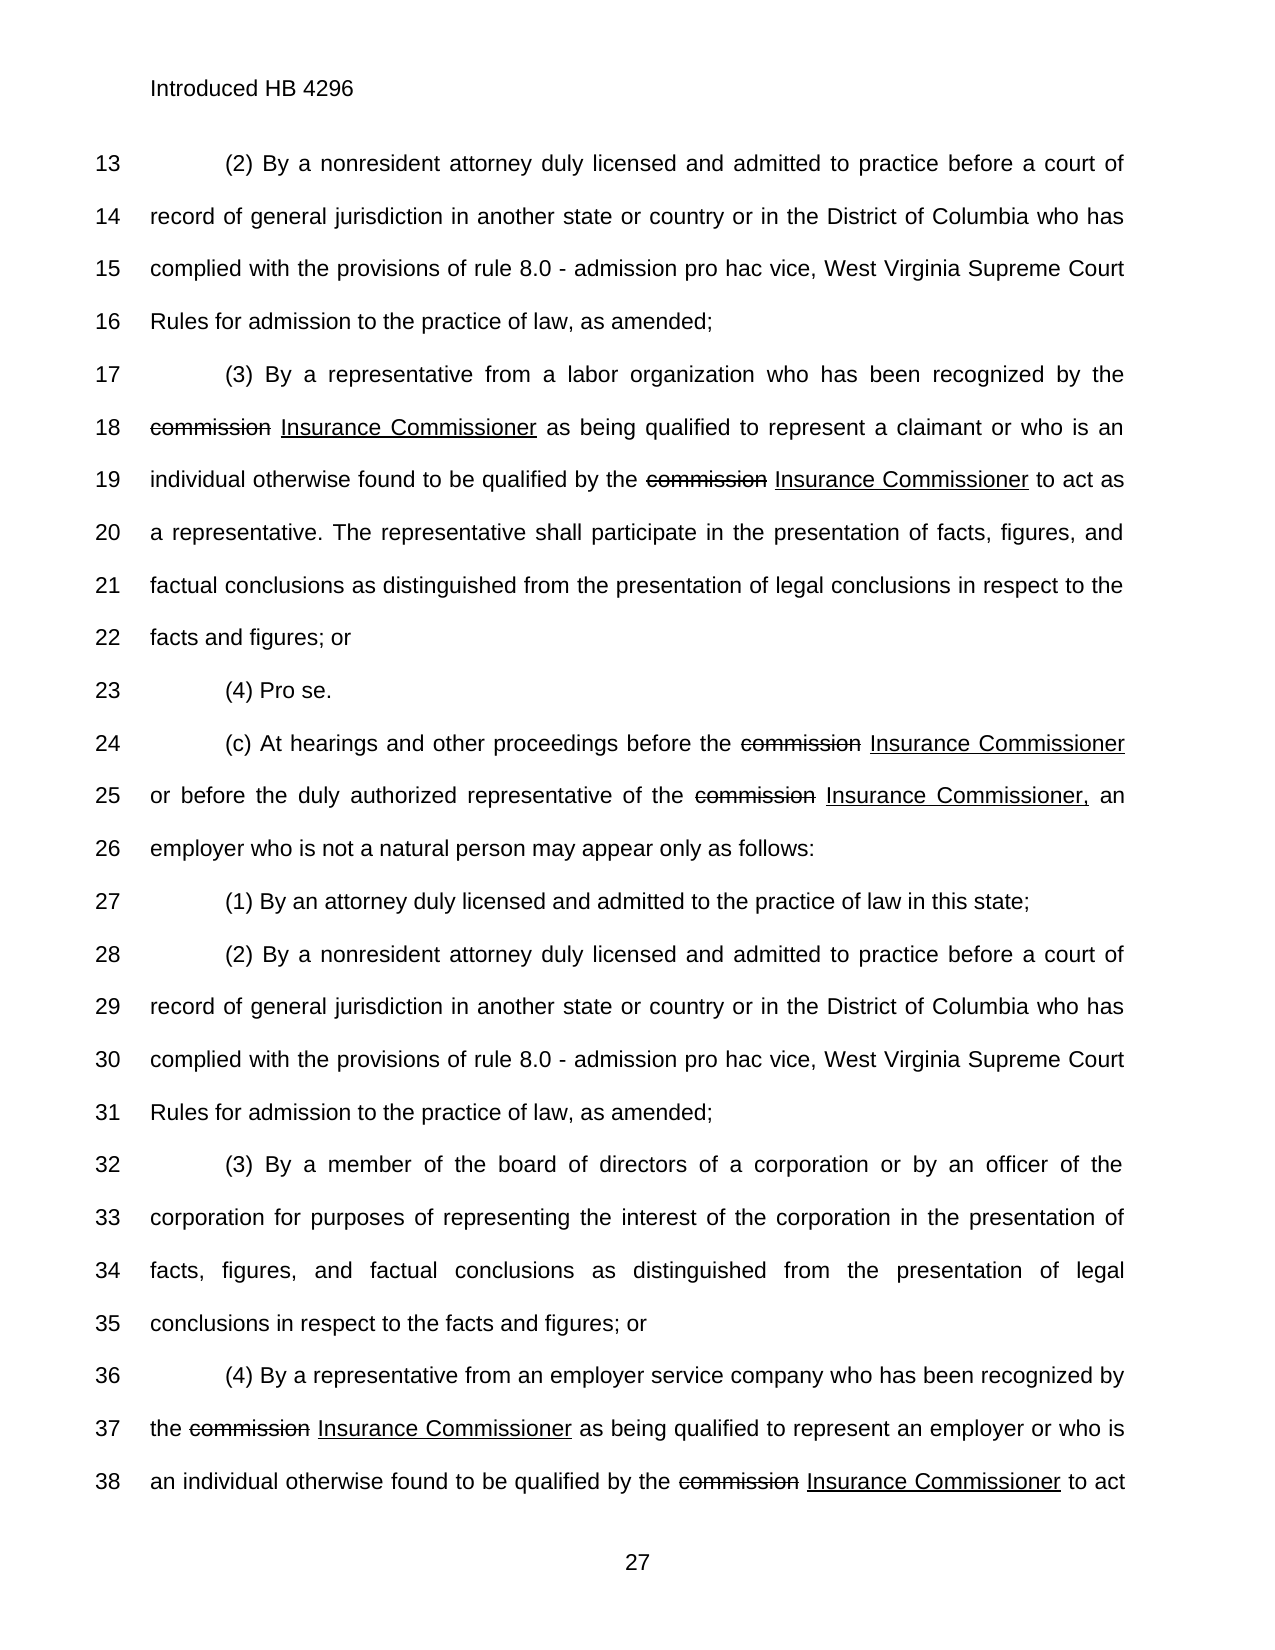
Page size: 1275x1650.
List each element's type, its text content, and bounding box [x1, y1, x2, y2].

text (4) Pro se. [150, 677, 1125, 703]
text (c) At hearings and other proceedings before the commission Insurance Commissioner or before the duly authorized representative of the commission Insurance Commissioner, an employer who is not a natural person may appear only as follows: [150, 730, 1125, 862]
text (3) By a member of the board of directors of a corporation or by an officer of the corporation for purposes of representing the interest of the corporation in the presentation of facts, figures, and factual conclusions as distinguished from the presentation of legal conclusions in respect to the facts and figures; or [150, 1151, 1125, 1336]
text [150, 1362, 1125, 1494]
text (3) By a representative from a labor organization who has been recognized by the commission Insurance Commissioner as being qualified to represent a claimant or who is an individual otherwise found to be qualified by the commission Insurance Commissioner to act as a representative. The representative shall participate in the presentation of facts, figures, and factual conclusions as distinguished from the presentation of legal conclusions in respect to the facts and figures; or [150, 361, 1125, 651]
text (1) By an attorney duly licensed and admitted to the practice of law in this state; [150, 888, 1125, 914]
text (2) By a nonresident attorney duly licensed and admitted to practice before a court of record of general jurisdiction in another state or country or in the District of Columbia who has complied with the provisions of rule 8.0 - admission pro hac vice, West Virginia Supreme Court Rules for admission to the practice of law, as amended; [150, 941, 1125, 1125]
text (2) By a nonresident attorney duly licensed and admitted to practice before a court of record of general jurisdiction in another state or country or in the District of Columbia who has complied with the provisions of rule 8.0 - admission pro hac vice, West Virginia Supreme Court Rules for admission to the practice of law, as amended; [150, 150, 1125, 334]
